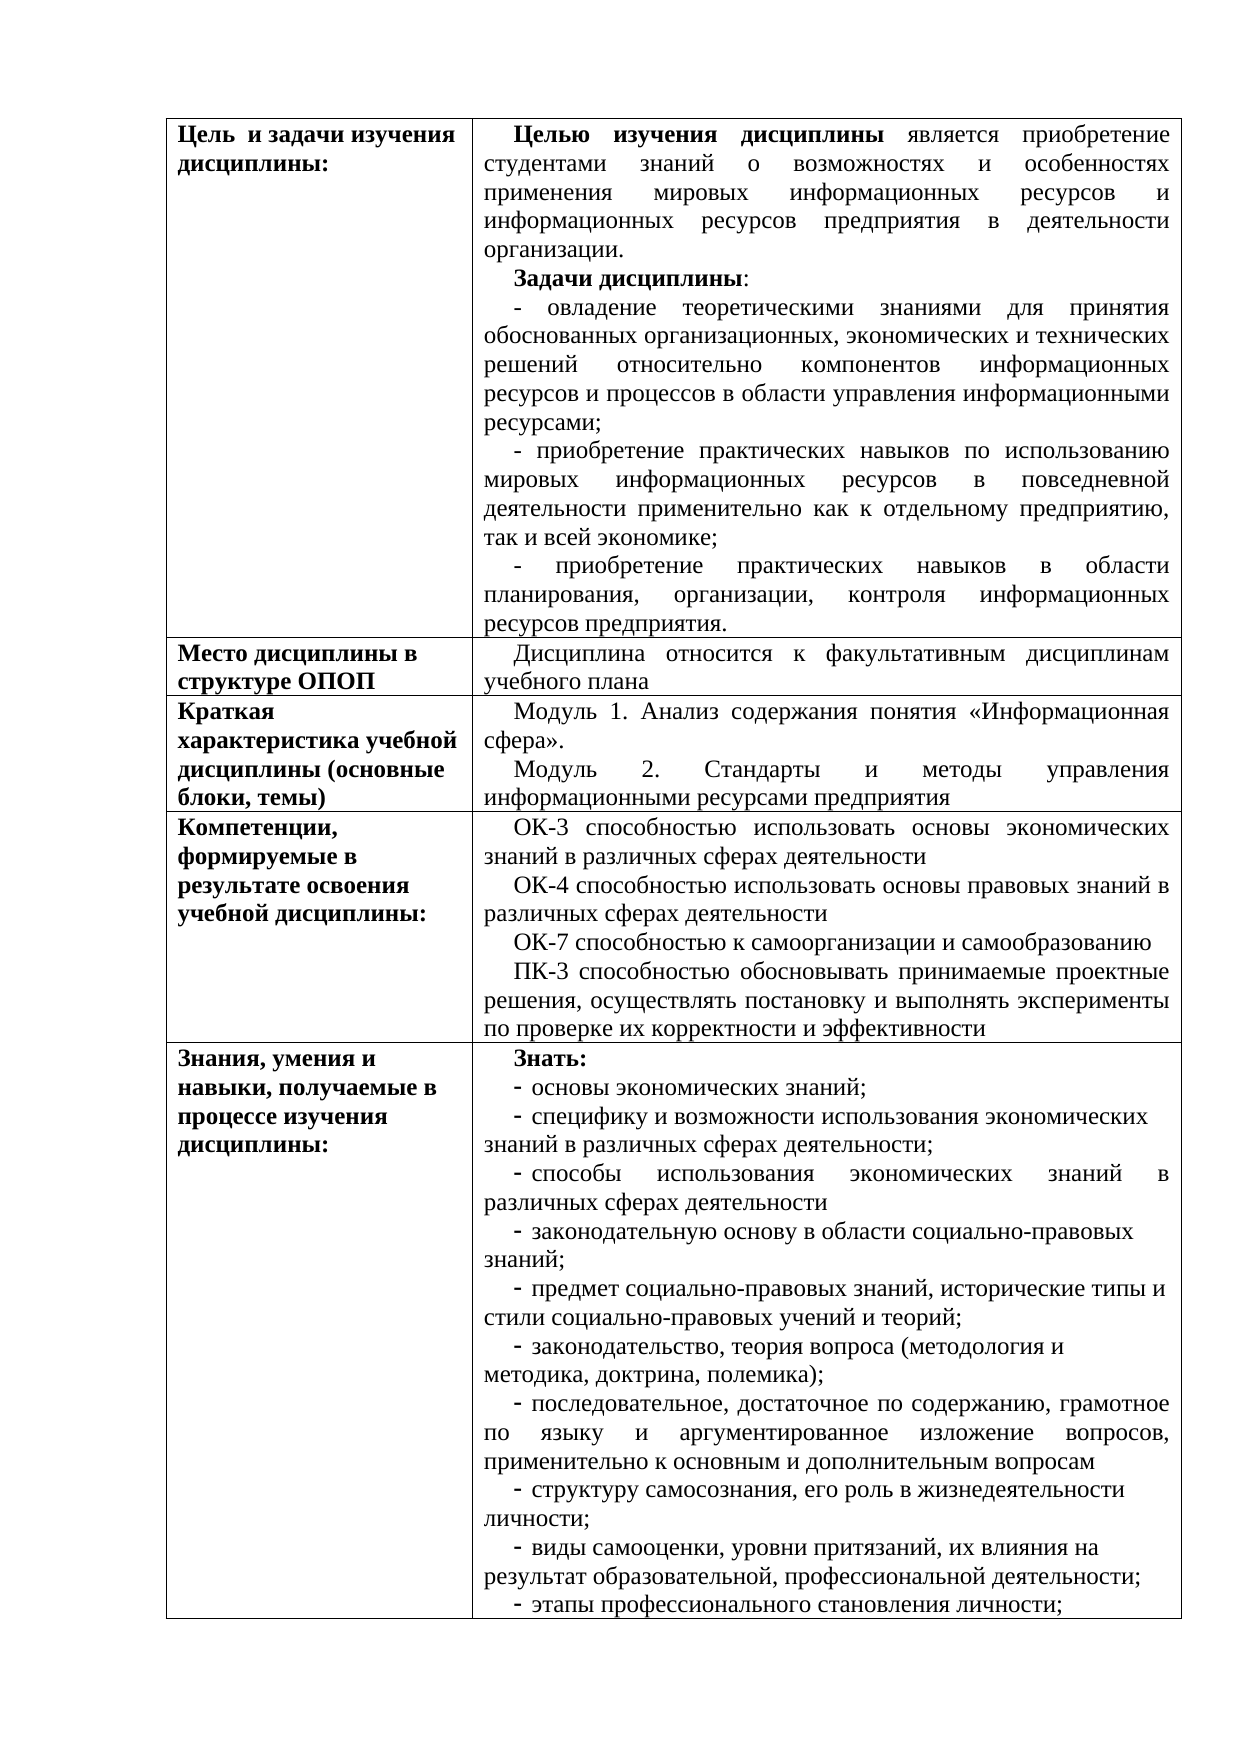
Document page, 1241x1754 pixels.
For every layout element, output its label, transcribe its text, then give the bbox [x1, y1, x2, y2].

table_cell Краткая характеристика учебной дисциплины (основные блоки, темы) [167, 696, 472, 811]
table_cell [167, 1043, 472, 1618]
table_header Целью изучения дисциплины является приобретение студентами знаний о возможностях и особенностях применения мировых информационных ресурсов и информационных ресурсов предприятия в деятельности организации. Задачи дисциплины: - овладение теоретическими знаниями для принятия обоснованных организационных, экономических и технических решений относительно компонентов информационных ресурсов и процессов в области управления информационными ресурсами; - приобретение практических навыков по использованию мировых информационных ресурсов в повседневной деятельности применительно как к отдельному предприятию, так и всей экономике; - приобретение практических навыков в области планирования, организации, контроля информационных ресурсов предприятия. [473, 119, 1181, 637]
table_cell Место дисциплины в структуре ОПОП [167, 638, 472, 695]
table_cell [473, 1043, 1181, 1618]
table_cell Компетенции, формируемые в результате освоения учебной дисциплины: [167, 812, 472, 1042]
table_cell ОК-3 способностью использовать основы экономических знаний в различных сферах деятельности ОК-4 способностью использовать основы правовых знаний в различных сферах деятельности ОК-7 способностью к самоорганизации и самообразованию ПК-3 способностью обосновывать принимаемые проектные решения, осуществлять постановку и выполнять эксперименты по проверке их корректности и эффективности [473, 812, 1181, 1042]
table_cell Модуль 1. Анализ содержания понятия «Информационная сфера». Модуль 2. Стандарты и методы управления информационными ресурсами предприятия [473, 696, 1181, 811]
table_header Цель и задачи изучения дисциплины: [167, 119, 472, 637]
table_cell Дисциплина относится к факультативным дисциплинам учебного плана [473, 638, 1181, 695]
